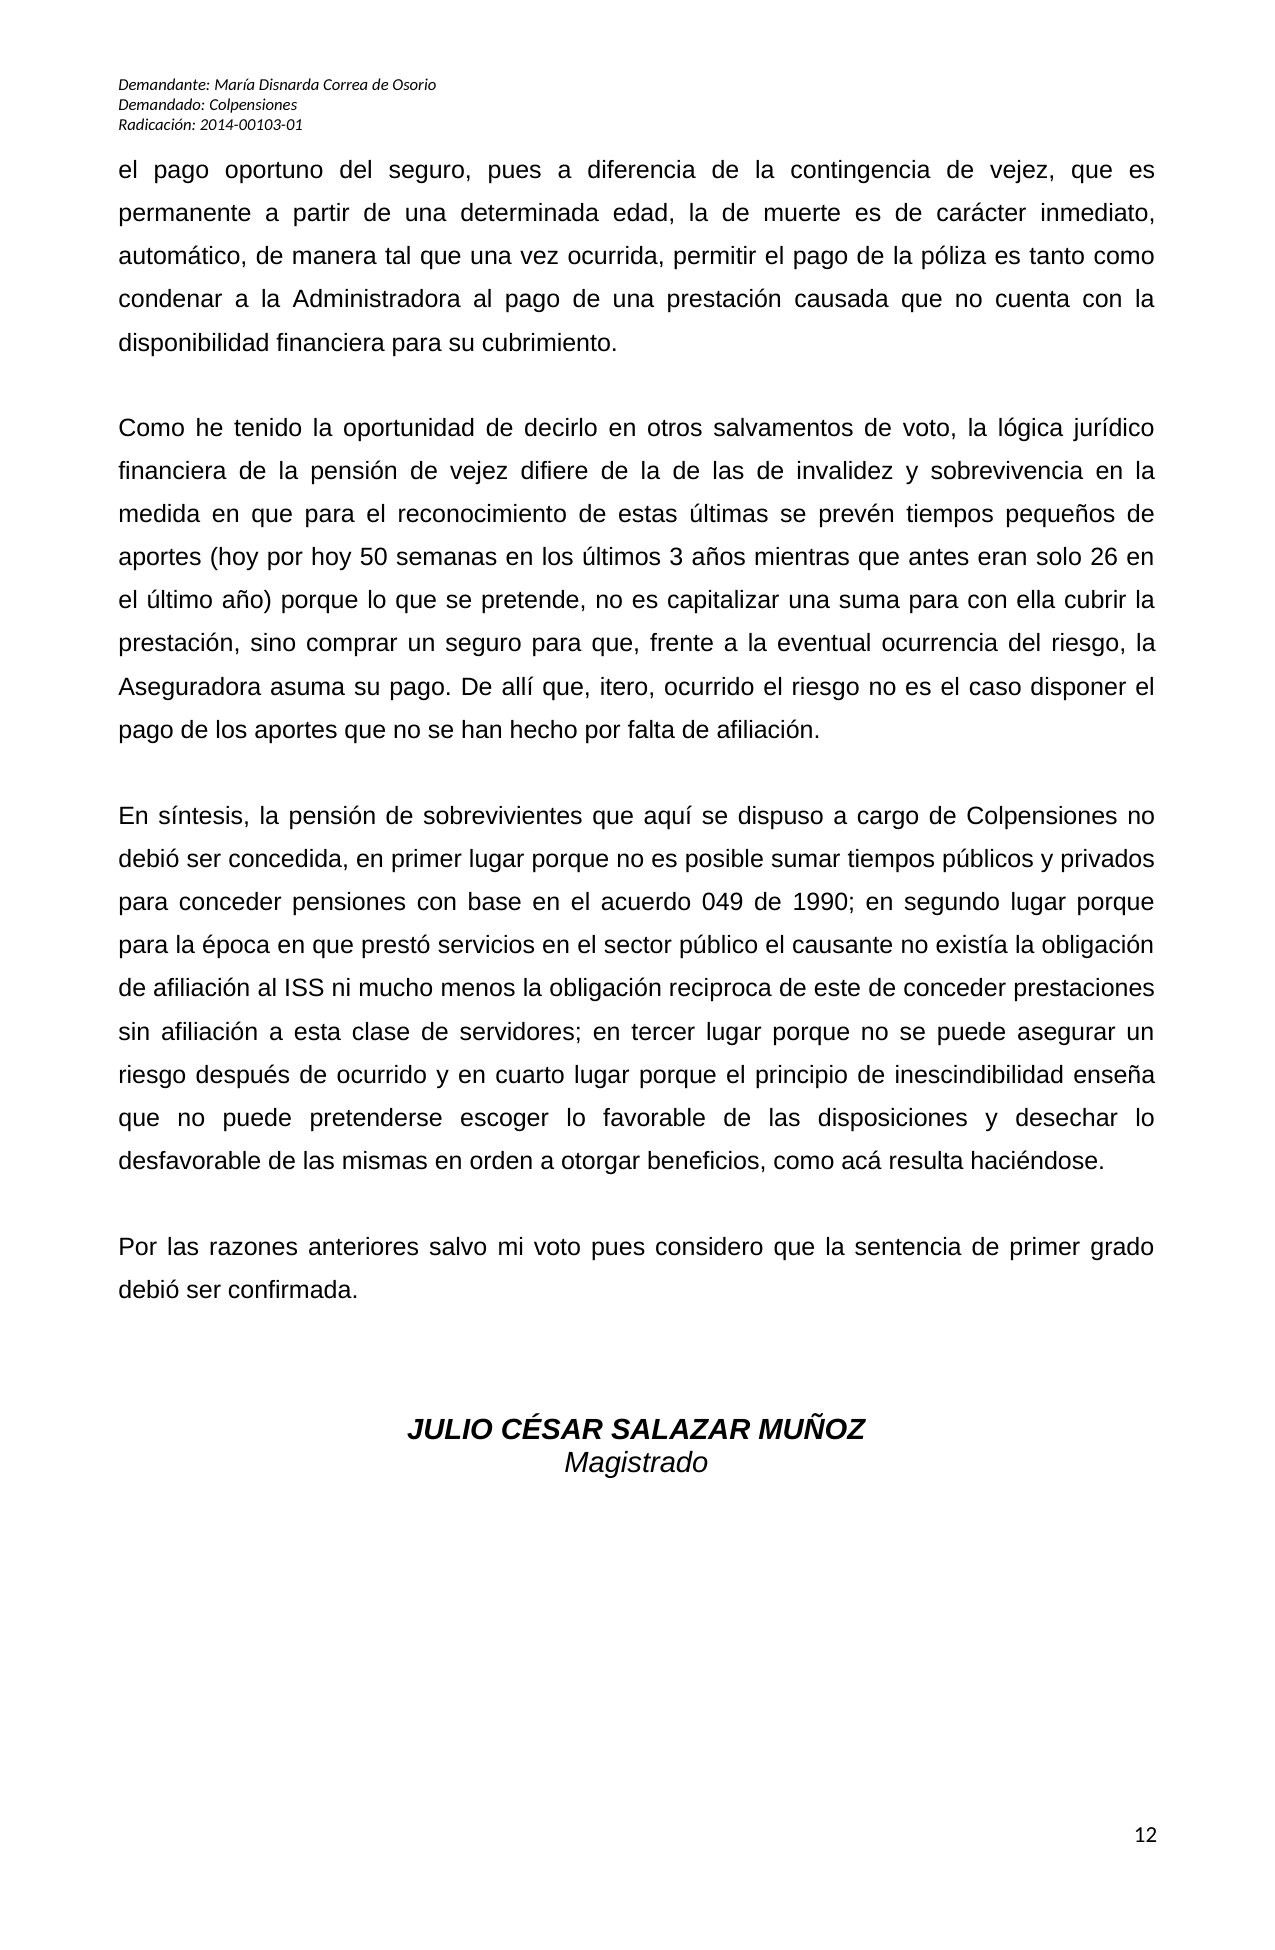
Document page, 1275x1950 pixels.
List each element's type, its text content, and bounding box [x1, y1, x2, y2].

text Como he tenido la oportunidad de decirlo en otros salvamentos de voto, la lógica jurídico financiera de la pensión de vejez difiere de la de las de invalidez y sobrevivencia en la medida en que para el reconocimiento de estas últimas se prevén tiempos pequeños de aportes (hoy por hoy 50 semanas en los últimos 3 años mientras que antes eran solo 26 en el último año) porque lo que se pretende, no es capitalizar una suma para con ella cubrir la prestación, sino comprar un seguro para que, frente a la eventual ocurrencia del riesgo, la Aseguradora asuma su pago. De allí que, itero, ocurrido el riesgo no es el caso disponer el pago de los aportes que no se han hecho por falta de afiliación. [118, 413, 1157, 743]
text Magistrado [118, 1445, 1157, 1479]
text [118, 155, 1157, 356]
text Por las razones anteriores salvo mi voto pues considero que la sentencia de primer grado debió ser confirmada. [118, 1232, 1157, 1304]
text En síntesis, la pensión de sobrevivientes que aquí se dispuso a cargo de Colpensiones no debió ser concedida, en primer lugar porque no es posible sumar tiempos públicos y privados para conceder pensiones con base en el acuerdo 049 de 1990; en segundo lugar porque para la época en que prestó servicios en el sector público el causante no existía la obligación de afiliación al ISS ni mucho menos la obligación reciproca de este de conceder prestaciones sin afiliación a esta clase de servidores; en tercer lugar porque no se puede asegurar un riesgo después de ocurrido y en cuarto lugar porque el principio de inescindibilidad enseña que no puede pretenderse escoger lo favorable de las disposiciones y desechar lo desfavorable de las mismas en orden a otorgar beneficios, como acá resulta haciéndose. [118, 801, 1157, 1174]
text JULIO CÉSAR SALAZAR MUÑOZ [118, 1412, 1157, 1445]
